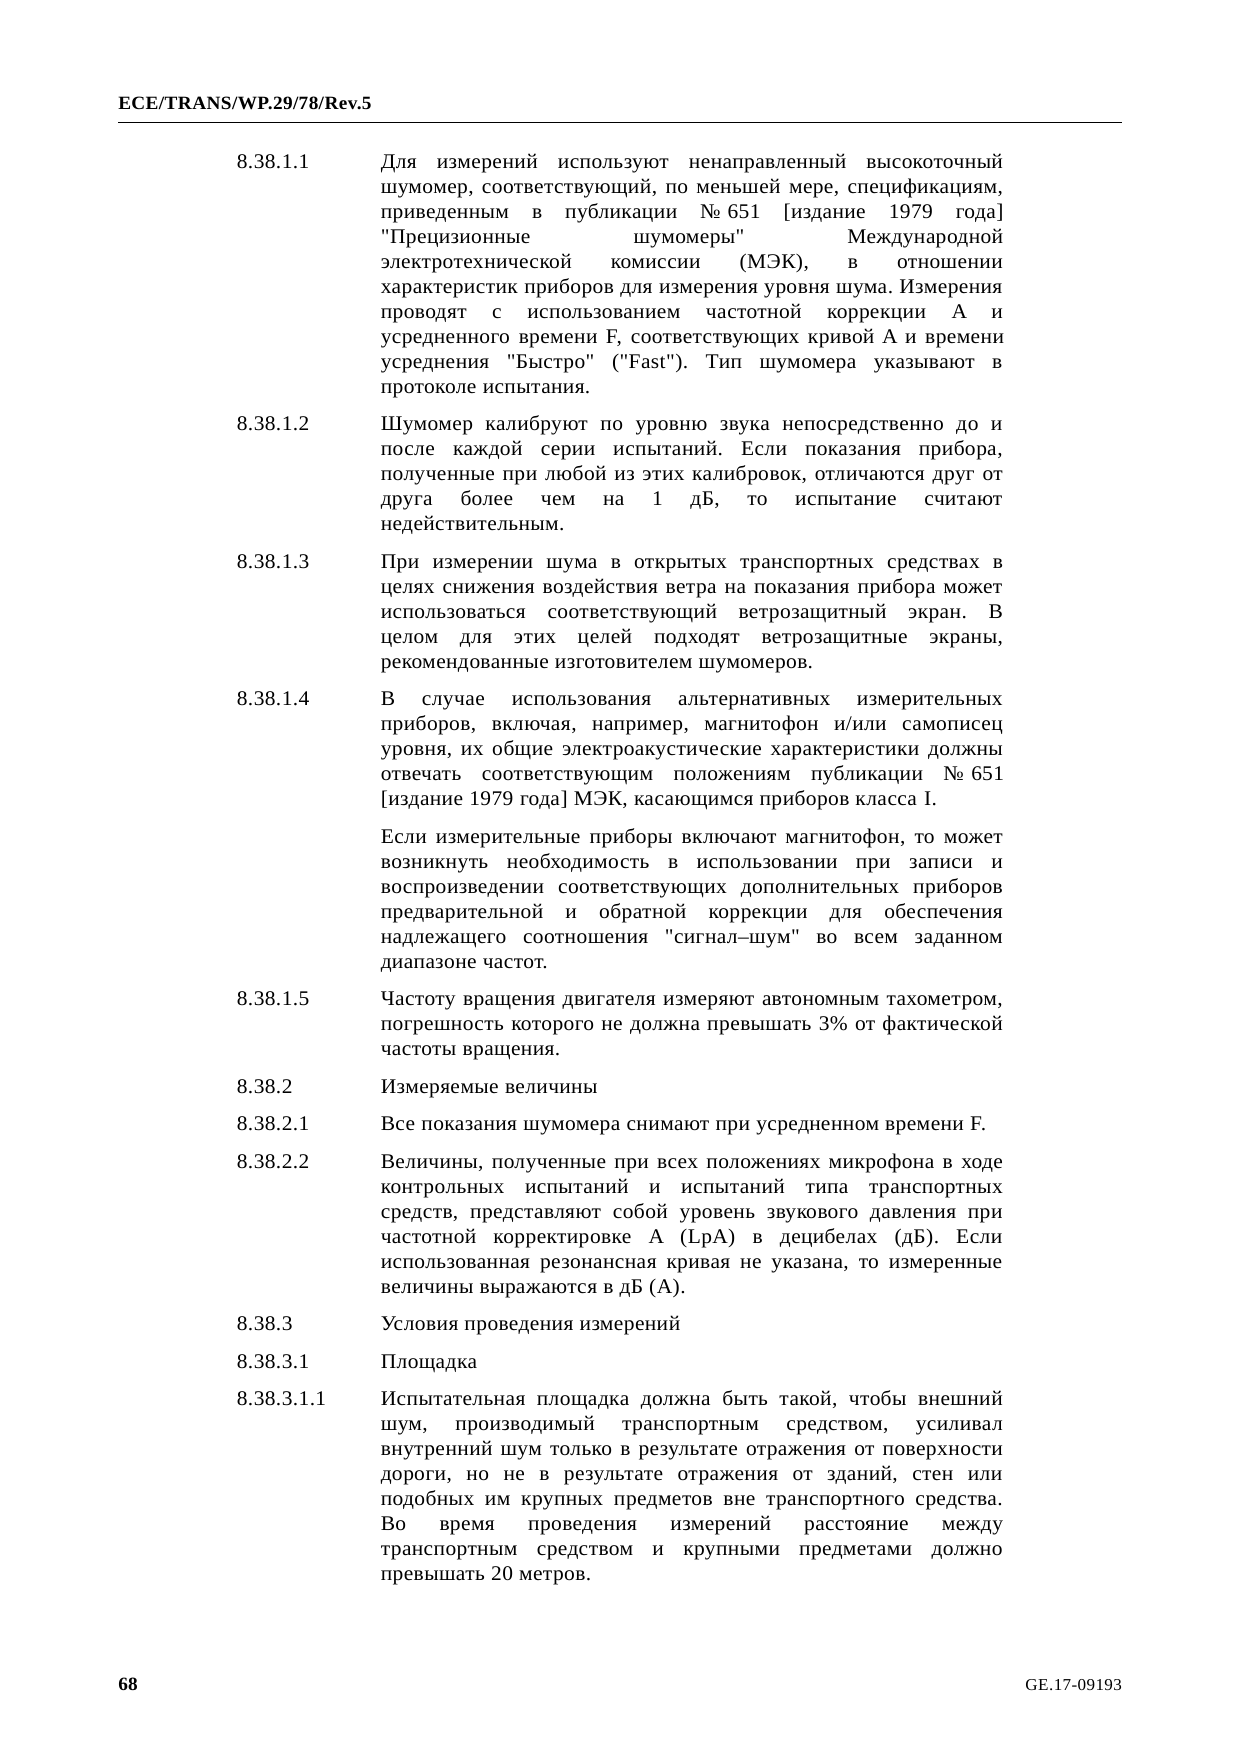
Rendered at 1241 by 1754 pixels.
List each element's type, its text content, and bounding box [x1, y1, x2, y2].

text 8.38.2.2 Величины, полученные при всех положениях микрофона в ходе контрольных испытаний и испытаний типа транспортных средств, представляют собой уровень звукового давления при частотной корректировке A (LpA) в децибелах (дБ). Если использованная резонансная кривая не указана, то измеренные величины выражаются в дБ (A). [237, 1148, 1004, 1298]
text 8.38.1.5 Частоту вращения двигателя измеряют автономным тахометром, погрешность которого не должна превышать 3% от фактической частоты вращения. [237, 985, 1004, 1060]
text 8.38.1.1 Для измерений используют ненаправленный высокоточный шумомер, соответствующий, по меньшей мере, спецификациям, приведенным в публикации № 651 [издание 1979 года] "Прецизионные шумомеры" Международной электротехнической комиссии (МЭК), в отношении характеристик приборов для измерения уровня шума. Измерения проводят с использованием частотной коррекции A и усредненного времени F, соответствующих кривой A и времени усреднения "Быстро" ("Fast"). Тип шумомера указывают в протоколе испытания. [237, 148, 1004, 398]
text 8.38.1.4 В случае использования альтернативных измерительных приборов, включая, например, магнитофон и/или самописец уровня, их общие электроакустические характеристики должны отвечать соответствующим положениям публикации № 651 [издание 1979 года] МЭК, касающимся приборов класса I. [237, 685, 1004, 810]
text 8.38.2 Измеряемые величины [237, 1073, 1004, 1098]
text 8.38.1.2 Шумомер калибруют по уровню звука непосредственно до и после каждой серии испытаний. Если показания прибора, полученные при любой из этих калибровок, отличаются друг от друга более чем на 1 дБ, то испытание считают недействительным. [237, 410, 1004, 535]
text 8.38.3.1 Площадка [237, 1348, 1004, 1373]
text 8.38.2.1 Все показания шумомера снимают при усредненном времени F. [237, 1110, 1004, 1135]
text 8.38.3.1.1 Испытательная площадка должна быть такой, чтобы внешний шум, производимый транспортным средством, усиливал внутренний шум только в результате отражения от поверхности дороги, но не в результате отражения от зданий, стен или подобных им крупных предметов вне транспортного средства. Во время проведения измерений расстояние между транспортным средством и крупными предметами должно превышать 20 метров. [237, 1385, 1004, 1585]
text Если измерительные приборы включают магнитофон, то может возникнуть необходимость в использовании при записи и воспроизведении соответствующих дополнительных приборов предварительной и обратной коррекции для обеспечения надлежащего соотношения "сигнал–шум" во всем заданном диапазоне частот. [237, 823, 1004, 973]
text 8.38.1.3 При измерении шума в открытых транспортных средствах в целях снижения воздействия ветра на показания прибора может использоваться соответствующий ветрозащитный экран. В целом для этих целей подходят ветрозащитные экраны, рекомендованные изготовителем шумомеров. [237, 548, 1004, 673]
text 8.38.3 Условия проведения измерений [237, 1310, 1004, 1335]
